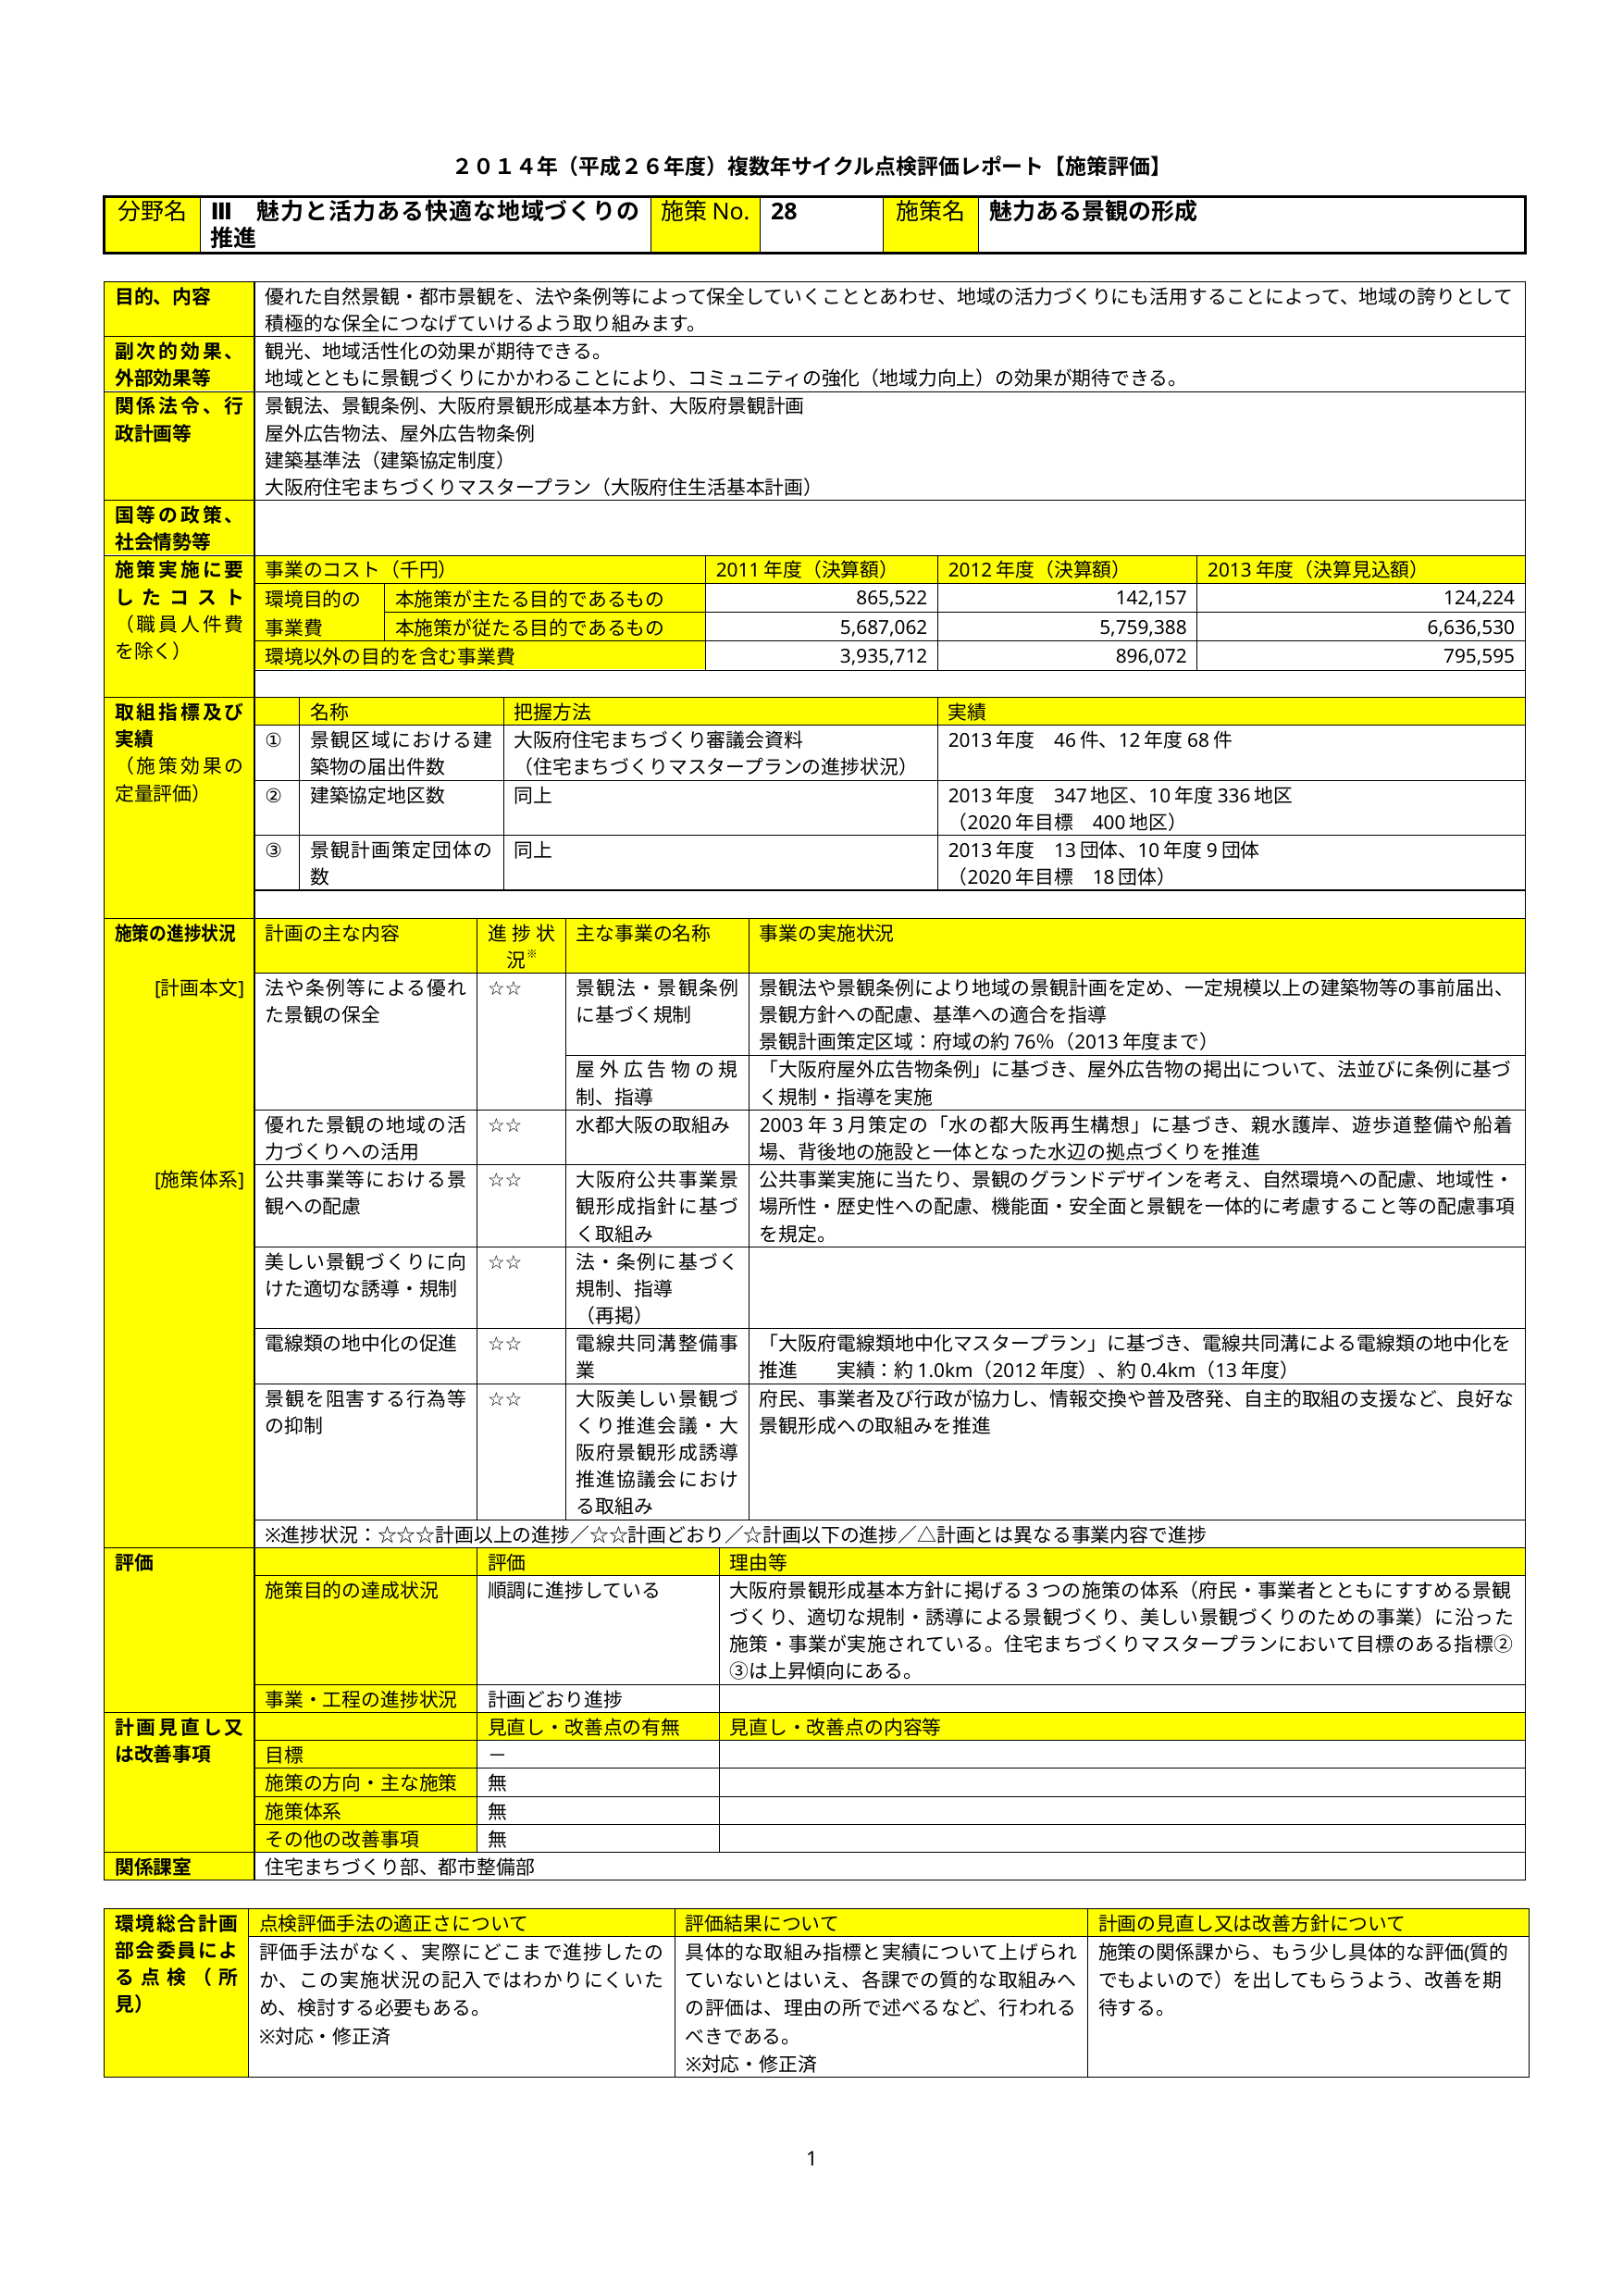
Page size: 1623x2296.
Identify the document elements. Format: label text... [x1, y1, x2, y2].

table_cell 本施策が従たる目的であるもの [385, 613, 705, 640]
table_cell 主な事業の名称 [566, 919, 749, 973]
table_cell [255, 501, 1525, 554]
table_cell 5,687,062 [706, 613, 937, 640]
table_cell ☆☆ [477, 1329, 565, 1384]
table_cell 施策の関係課から、もう少し具体的な評価(質的でもよいので）を出してもらうよう、改善を期待する。 [1088, 1937, 1529, 2077]
table_cell [720, 1741, 1525, 1768]
table_cell その他の改善事項 [255, 1825, 477, 1852]
table_header 目的、内容 [105, 282, 254, 336]
table_cell [720, 1769, 1525, 1796]
table_cell － [477, 1741, 719, 1768]
table_cell [計画本文] [105, 973, 254, 1110]
table_cell 評価 [105, 1548, 254, 1712]
table_cell [255, 1713, 477, 1740]
table_cell [255, 836, 299, 889]
table_header 施策名 [884, 198, 978, 252]
table_cell 「大阪府電線類地中化マスタープラン」に基づき、電線共同溝による電線類の地中化を推進 実績：約1.0km（2012年度）、約0.4km（13年度） [750, 1329, 1525, 1384]
table_cell 施策実施に要したコスト（職員人件費を除く） [105, 556, 254, 697]
table_cell 事業の実施状況 [750, 919, 1525, 973]
table_cell 環境目的の [255, 584, 384, 612]
table_cell 理由等 [720, 1548, 1525, 1575]
table_cell 865,522 [706, 584, 937, 612]
table_cell [255, 671, 1525, 697]
table_cell 府民、事業者及び行政が協力し、情報交換や普及啓発、自主的取組の支援など、良好な景観形成への取組みを推進 [750, 1384, 1525, 1520]
table_cell 142,157 [938, 584, 1196, 612]
table_cell 景観計画策定団体の数 [300, 836, 503, 889]
table_cell 施策の方向・主な施策 [255, 1769, 477, 1796]
table_cell [255, 1548, 477, 1575]
table_cell 2003年3月策定の「水の都大阪再生構想」に基づき、親水護岸、遊歩道整備や船着場、背後地の施設と一体となった水辺の拠点づくりを推進 [750, 1111, 1525, 1164]
table_cell 評価 [477, 1548, 719, 1575]
table_cell 124,224 [1197, 584, 1525, 612]
table_cell 評価手法がなく、実際にどこまで進捗したのか、この実施状況の記入ではわかりにくいため、検討する必要もある。 ※対応・修正済 [249, 1937, 675, 2077]
table_cell 法や条例等による優れた景観の保全 [255, 974, 477, 1110]
table_header 施策No. [651, 198, 760, 252]
table_cell 景観法・景観条例に基づく規制 [566, 974, 749, 1054]
table_cell 施策の進捗状況 [105, 919, 254, 973]
table_cell 電線類の地中化の促進 [255, 1329, 477, 1384]
table_cell 計画見直し又は改善事項 [105, 1713, 254, 1852]
table_header 点検評価手法の適正さについて [249, 1909, 675, 1936]
table_cell 景観法や景観条例により地域の景観計画を定め、一定規模以上の建築物等の事前届出、景観方針への配慮、基準への適合を指導 景観計画策定区域：府域の約76％（2013年度まで） [750, 974, 1525, 1054]
table_cell 大阪府公共事業景観形成指針に基づく取組み [566, 1165, 749, 1247]
table_header 環境総合計画部会委員による点検（所見） [105, 1909, 248, 2077]
table_cell 優れた景観の地域の活力づくりへの活用 [255, 1111, 477, 1164]
table_cell ☆☆ [477, 1111, 565, 1164]
table_cell 公共事業実施に当たり、景観のグランドデザインを考え、自然環境への配慮、地域性・場所性・歴史性への配慮、機能面・安全面と景観を一体的に考慮すること等の配慮事項を規定。 [750, 1165, 1525, 1247]
table_cell [105, 1520, 254, 1547]
table_cell 795,595 [1197, 641, 1525, 669]
table_cell 施策体系 [255, 1797, 477, 1824]
table_cell 計画どおり進捗 [477, 1685, 719, 1712]
table_cell 景観法、景観条例、大阪府景観形成基本方針、大阪府景観計画 屋外広告物法、屋外広告物条例 建築基準法（建築協定制度） 大阪府住宅まちづくりマスタープラン（大阪府住生活基本計画） [255, 392, 1525, 500]
table_cell 関係課室 [105, 1853, 254, 1880]
table_cell 無 [477, 1769, 719, 1796]
table_cell 「大阪府屋外広告物条例」に基づき、屋外広告物の掲出について、法並びに条例に基づく規制・指導を実施 [750, 1056, 1525, 1110]
table_cell 5,759,388 [938, 613, 1196, 640]
table_cell 2013年度（決算見込額） [1197, 556, 1525, 583]
table_cell 2011年度（決算額） [706, 556, 937, 583]
table_header Ⅲ 魅力と活力ある快適な地域づくりの推進 [201, 198, 650, 252]
table_cell 2013年度 46件、12年度 68件 [938, 726, 1525, 780]
table_cell 住宅まちづくり部、都市整備部 [255, 1853, 1525, 1880]
table_cell 実績 [938, 698, 1525, 725]
table_cell 進捗状況※ [477, 919, 565, 973]
table_cell 6,636,530 [1197, 613, 1525, 640]
table_cell 同上 [504, 836, 937, 889]
table_cell 2013年度 347地区、10年度 336地区 （2020年目標 400地区） [938, 781, 1525, 835]
table_cell 副次的効果、外部効果等 [105, 337, 254, 391]
table_cell [105, 1384, 254, 1520]
table_cell 無 [477, 1825, 719, 1852]
table_header 魅力ある景観の形成 [979, 198, 1524, 252]
table_header 28 [761, 198, 883, 252]
table_cell ☆☆ [477, 1165, 565, 1247]
table_cell 景観を阻害する行為等の抑制 [255, 1384, 477, 1520]
table_cell ☆☆ [477, 1247, 565, 1328]
table_cell 景観区域における建築物の届出件数 [300, 726, 503, 780]
table_cell 建築協定地区数 [300, 781, 503, 835]
table_cell 関係法令、行政計画等 [105, 392, 254, 500]
table_cell [255, 698, 299, 725]
table_cell 法・条例に基づく規制、指導 （再掲） [566, 1247, 749, 1328]
table_cell [105, 1110, 254, 1164]
table_cell [105, 1328, 254, 1384]
table_cell [105, 1247, 254, 1328]
table_cell 屋外広告物の規制、指導 [566, 1056, 749, 1110]
table_cell 無 [477, 1797, 719, 1824]
table_cell 大阪府景観形成基本方針に掲げる３つの施策の体系（府民・事業者とともにすすめる景観づくり、適切な規制・誘導による景観づくり、美しい景観づくりのための事業）に沿った施策・事業が実施されている。住宅まちづくりマスタープランにおいて目標のある指標②③は上昇傾向にある。 [720, 1576, 1525, 1684]
table_cell 施策目的の達成状況 [255, 1576, 477, 1684]
table_cell 把握方法 [504, 698, 937, 725]
table_header 分野名 [105, 198, 200, 252]
table_cell 事業費 [255, 612, 384, 640]
table_cell ☆☆ [477, 974, 565, 1110]
table_cell [720, 1825, 1525, 1852]
table_cell 順調に進捗している [477, 1576, 719, 1684]
text ２０１４年（平成２６年度）複数年サイクル点検評価レポート【施策評価】 [104, 153, 1518, 180]
table_cell [255, 781, 299, 835]
table_cell 事業・工程の進捗状況 [255, 1685, 477, 1712]
table_cell [720, 1685, 1525, 1712]
table_cell 2013年度 13団体、10年度 9団体 （2020年目標 18団体） [938, 836, 1525, 889]
table_cell ※進捗状況：☆☆☆計画以上の進捗／☆☆計画どおり／☆計画以下の進捗／△計画とは異なる事業内容で進捗 [255, 1520, 1525, 1547]
table_cell 国等の政策、社会情勢等 [105, 501, 254, 554]
table_cell 目標 [255, 1741, 477, 1768]
table_cell 本施策が主たる目的であるもの [385, 584, 705, 612]
table_cell 環境以外の目的を含む事業費 [255, 641, 705, 669]
table_cell [施策体系] [105, 1164, 254, 1247]
table_cell [255, 891, 1525, 918]
table_cell 名称 [300, 698, 503, 725]
table_cell 具体的な取組み指標と実績について上げられていないとはいえ、各課での質的な取組みへの評価は、理由の所で述べるなど、行われるべきである。 ※対応・修正済 [675, 1937, 1087, 2077]
table_cell 大阪府住宅まちづくり審議会資料 （住宅まちづくりマスタープランの進捗状況） [504, 726, 937, 780]
table_cell ☆☆ [477, 1384, 565, 1520]
table_cell 大阪美しい景観づくり推進会議・大阪府景観形成誘導推進協議会における取組み [566, 1384, 749, 1520]
table_cell 計画の主な内容 [255, 919, 477, 973]
table_cell 取組指標及び実績 （施策効果の定量評価） [105, 698, 254, 918]
table_cell 事業のコスト（千円） [255, 556, 705, 583]
table_header 評価結果について [675, 1909, 1087, 1936]
table_cell 美しい景観づくりに向けた適切な誘導・規制 [255, 1247, 477, 1328]
table_cell [750, 1247, 1525, 1328]
table_cell 同上 [504, 781, 937, 835]
table_cell 見直し・改善点の有無 [477, 1713, 719, 1740]
table_cell 見直し・改善点の内容等 [720, 1713, 1525, 1740]
table_cell 観光、地域活性化の効果が期待できる。 地域とともに景観づくりにかかわることにより、コミュニティの強化（地域力向上）の効果が期待できる。 [255, 337, 1525, 391]
table_cell 水都大阪の取組み [566, 1111, 749, 1164]
table_cell 電線共同溝整備事業 [566, 1329, 749, 1384]
table_cell [255, 726, 299, 780]
table_header 優れた自然景観・都市景観を、法や条例等によって保全していくこととあわせ、地域の活力づくりにも活用することによって、地域の誇りとして積極的な保全につなげていけるよう取り組みます。 [255, 282, 1525, 336]
table_cell 2012年度（決算額） [938, 556, 1196, 583]
table_header 計画の見直し又は改善方針について [1088, 1909, 1529, 1936]
table_cell 公共事業等における景観への配慮 [255, 1165, 477, 1247]
table_cell 3,935,712 [706, 641, 937, 669]
table_cell 896,072 [938, 641, 1196, 669]
table_cell [720, 1797, 1525, 1824]
